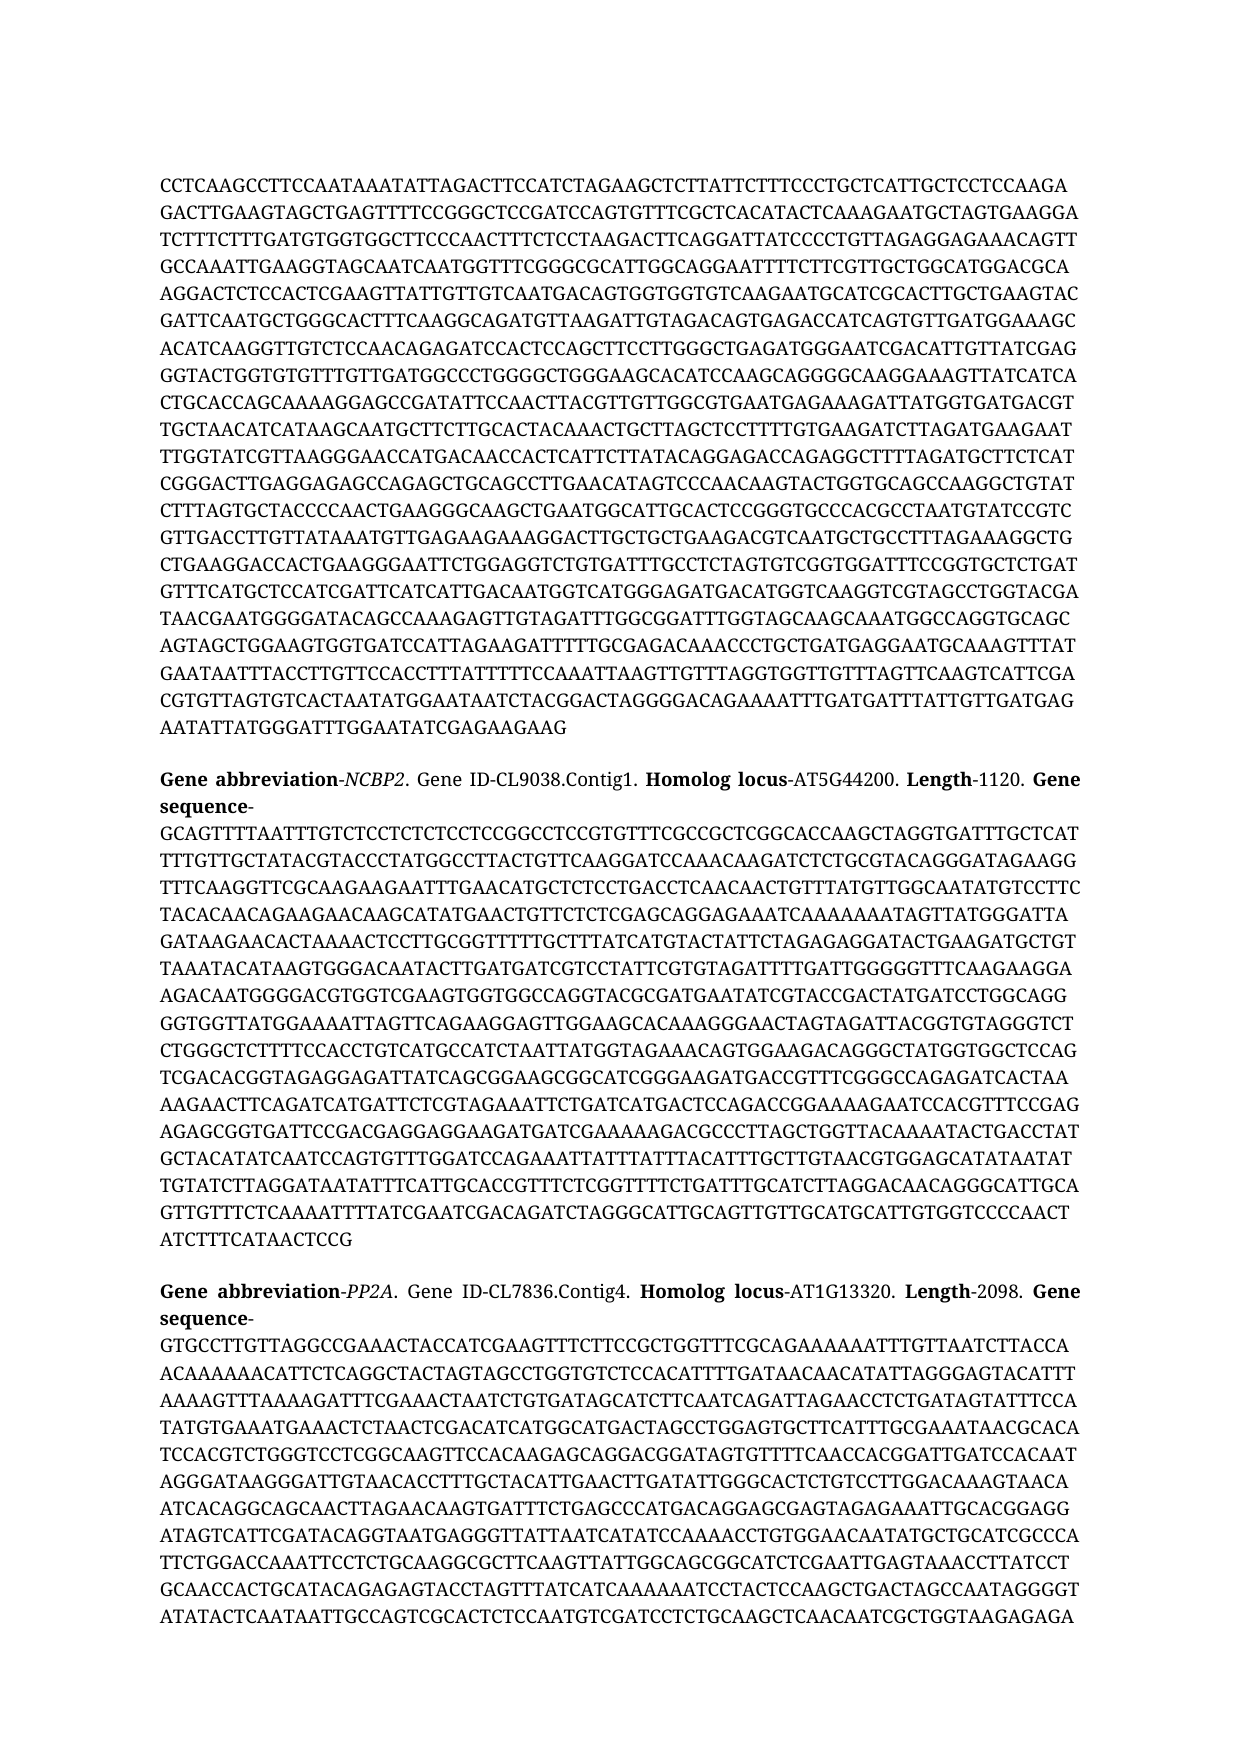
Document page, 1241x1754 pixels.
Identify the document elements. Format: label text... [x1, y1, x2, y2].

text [159, 1277, 1081, 1629]
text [159, 171, 1081, 739]
text Gene abbreviation-NCBP2. Gene ID-CL9038.Contig1. Homolog locus-AT5G44200. Length-1120. Gene sequence-GCAGTTTTAATTTGTCTCCTCTCTCCTCCGGCCTCCGTGTTTCGCCGCTCGGCACCAAGCTAGGTGATTTGCTCATTTTGTTGCTATACGTACCCTATGGCCTTACTGTTCAAGGATCCAAACAAGATCTCTGCGTACAGGGATAGAAGGTTTCAAGGTTCGCAAGAAGAATTTGAACATGCTCTCCTGACCTCAACAACTGTTTATGTTGGCAATATGTCCTTCTACACAACAGAAGAACAAGCATATGAACTGTTCTCTCGAGCAGGAGAAATCAAAAAAATAGTTATGGGATTAGATAAGAACACTAAAACTCCTTGCGGTTTTTGCTTTATCATGTACTATTCTAGAGAGGATACTGAAGATGCTGTTAAATACATAAGTGGGACAATACTTGATGATCGTCCTATTCGTGTAGATTTTGATTGGGGGTTTCAAGAAGGAAGACAATGGGGACGTGGTCGAAGTGGTGGCCAGGTACGCGATGAATATCGTACCGACTATGATCCTGGCAGGGGTGGTTATGGAAAATTAGTTCAGAAGGAGTTGGAAGCACAAAGGGAACTAGTAGATTACGGTGTAGGGTCTCTGGGCTCTTTTCCACCTGTCATGCCATCTAATTATGGTAGAAACAGTGGAAGACAGGGCTATGGTGGCTCCAGTCGACACGGTAGAGGAGATTATCAGCGGAAGCGGCATCGGGAAGATGACCGTTTCGGGCCAGAGATCACTAAAAGAACTTCAGATCATGATTCTCGTAGAAATTCTGATCATGACTCCAGACCGGAAAAGAATCCACGTTTCCGAGAGAGCGGTGATTCCGACGAGGAGGAAGATGATCGAAAAAGACGCCCTTAGCTGGTTACAAAATACTGACCTATGCTACATATCAATCCAGTGTTTGGATCCAGAAATTATTTATTTACATTTGCTTGTAACGTGGAGCATATAATATTGTATCTTAGGATAATATTTCATTGCACCGTTTCTCGGTTTTCTGATTTGCATCTTAGGACAACAGGGCATTGCAGTTGTTTCTCAAAATTTTATCGAATCGACAGATCTAGGGCATTGCAGTTGTTGCATGCATTGTGGTCCCCAACTATCTTTCATAACTCCG [159, 764, 1081, 1252]
